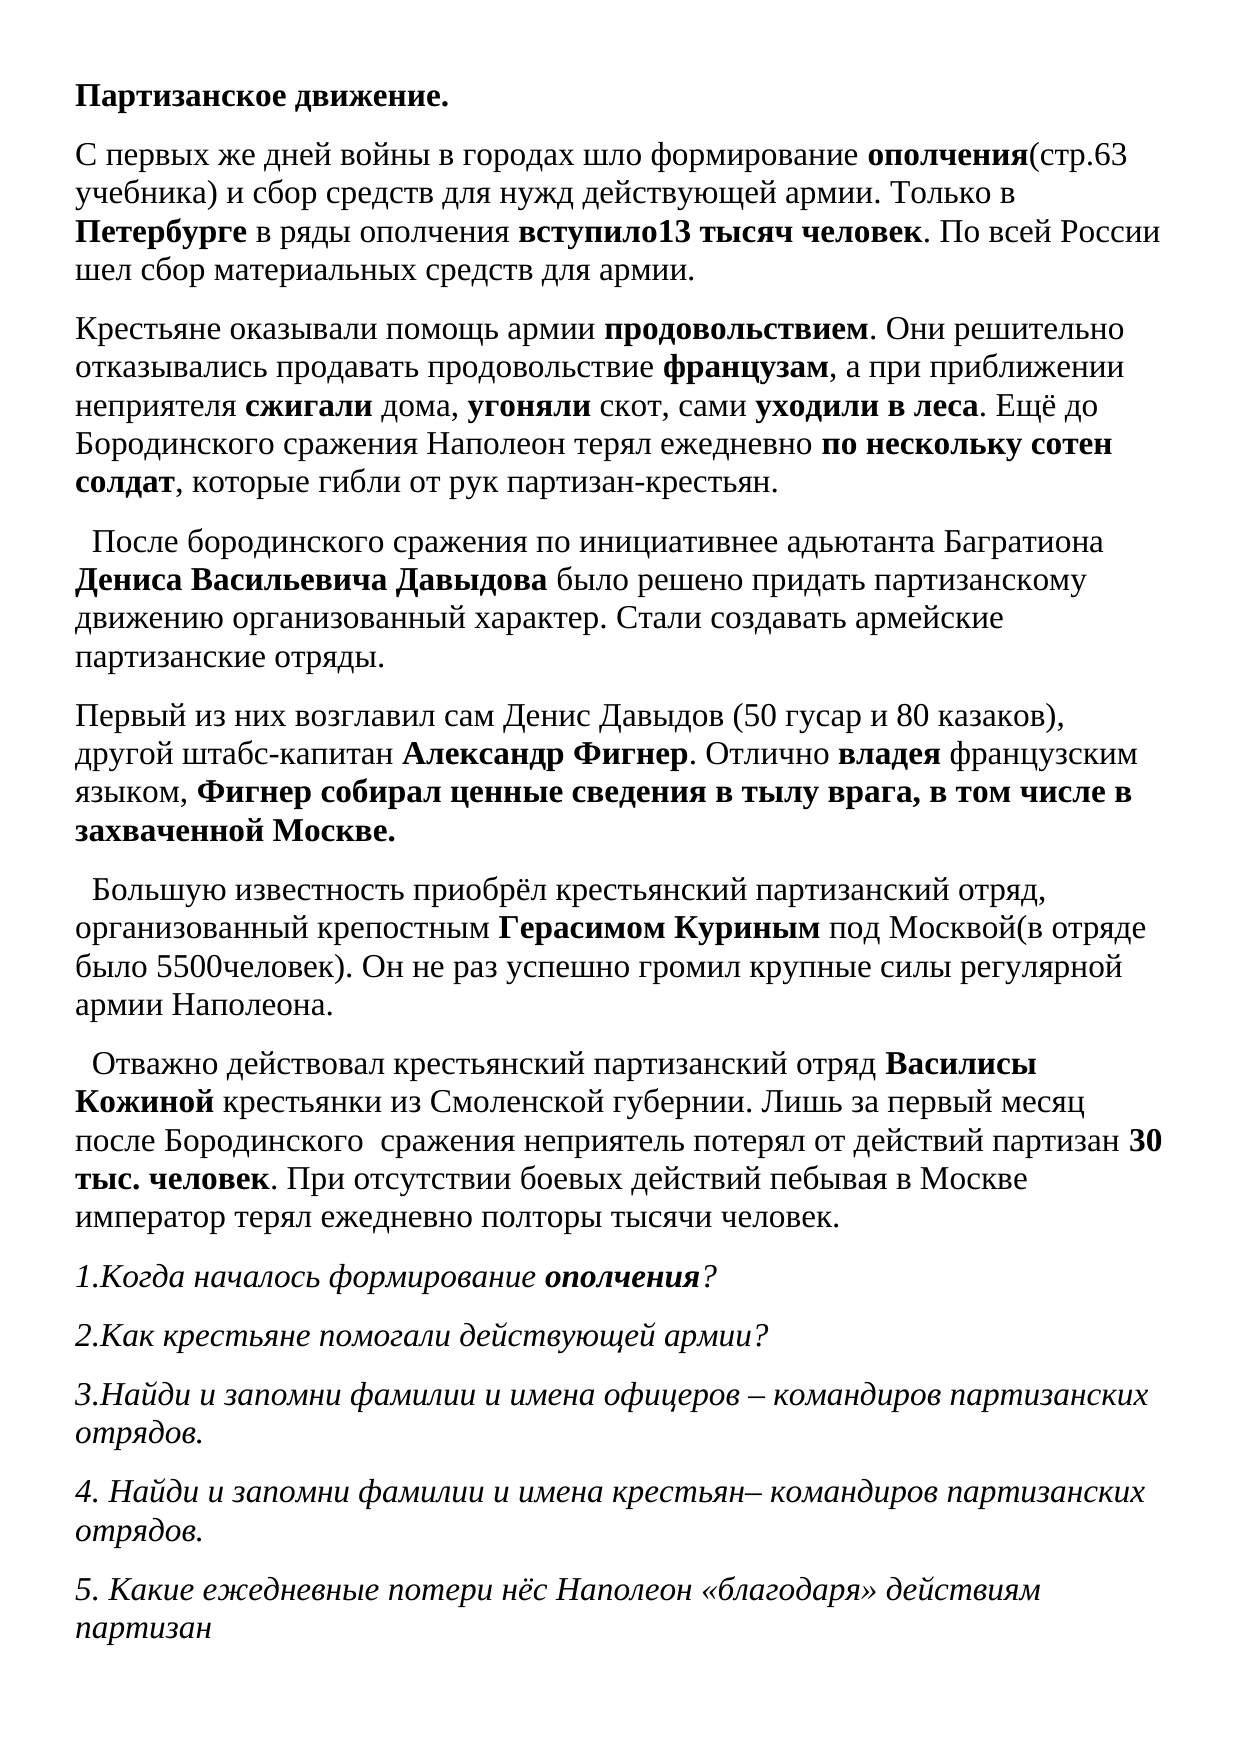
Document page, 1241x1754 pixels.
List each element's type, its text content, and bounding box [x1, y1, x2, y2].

text После бородинского сражения по инициативнее адьютанта Багратиона Дениса Васильевича Давыдова было решено придать партизанскому движению организованный характер. Стали создавать армейские партизанские отряды. [75, 521, 1165, 674]
text Отважно действовал крестьянский партизанский отряд Василисы Кожиной крестьянки из Смоленской губернии. Лишь за первый месяц после Бородинского сражения неприятель потерял от действий партизан 30 тыс. человек. При отсутствии боевых действий пебывая в Москве император терял ежедневно полторы тысячи человек. [75, 1043, 1165, 1235]
text Большую известность приобрёл крестьянский партизанский отряд, организованный крепостным Герасимом Куриным под Москвой(в отряде было 5500человек). Он не раз успешно громил крупные силы регулярной армии Наполеона. [75, 869, 1165, 1022]
text 4. Найди и запомни фамилии и имена крестьян– командиров партизанских отрядов. [75, 1472, 1165, 1548]
text 3.Найди и запомни фамилии и имена офицеров – командиров партизанских отрядов. [75, 1374, 1165, 1451]
text 2.Как крестьяне помогали действующей армии? [75, 1315, 1165, 1353]
text 1.Когда началось формирование ополчения? [75, 1256, 1165, 1294]
text Первый из них возглавил сам Денис Давыдов (50 гусар и 80 казаков), другой штабс-капитан Александр Фигнер. Отлично владея французским языком, Фигнер собирал ценные сведения в тылу врага, в том числе в захваченной Москве. [75, 695, 1165, 848]
text С первых же дней войны в городах шло формирование ополчения(стр.63 учебника) и сбор средств для нужд действующей армии. Только в Петербурге в ряды ополчения вступило13 тысяч человек. По всей России шел сбор материальных средств для армии. [75, 134, 1165, 287]
text 5. Какие ежедневные потери нёс Наполеон «благодаря» действиям партизан [75, 1569, 1165, 1646]
text Крестьяне оказывали помощь армии продовольствием. Они решительно отказывались продавать продовольствие французам, а при приближении неприятеля сжигали дома, угоняли скот, сами уходили в леса. Ещё до Бородинского сражения Наполеон терял ежедневно по нескольку сотен солдат, которые гибли от рук партизан-крестьян. [75, 308, 1165, 500]
text Партизанское движение. [75, 75, 1165, 113]
